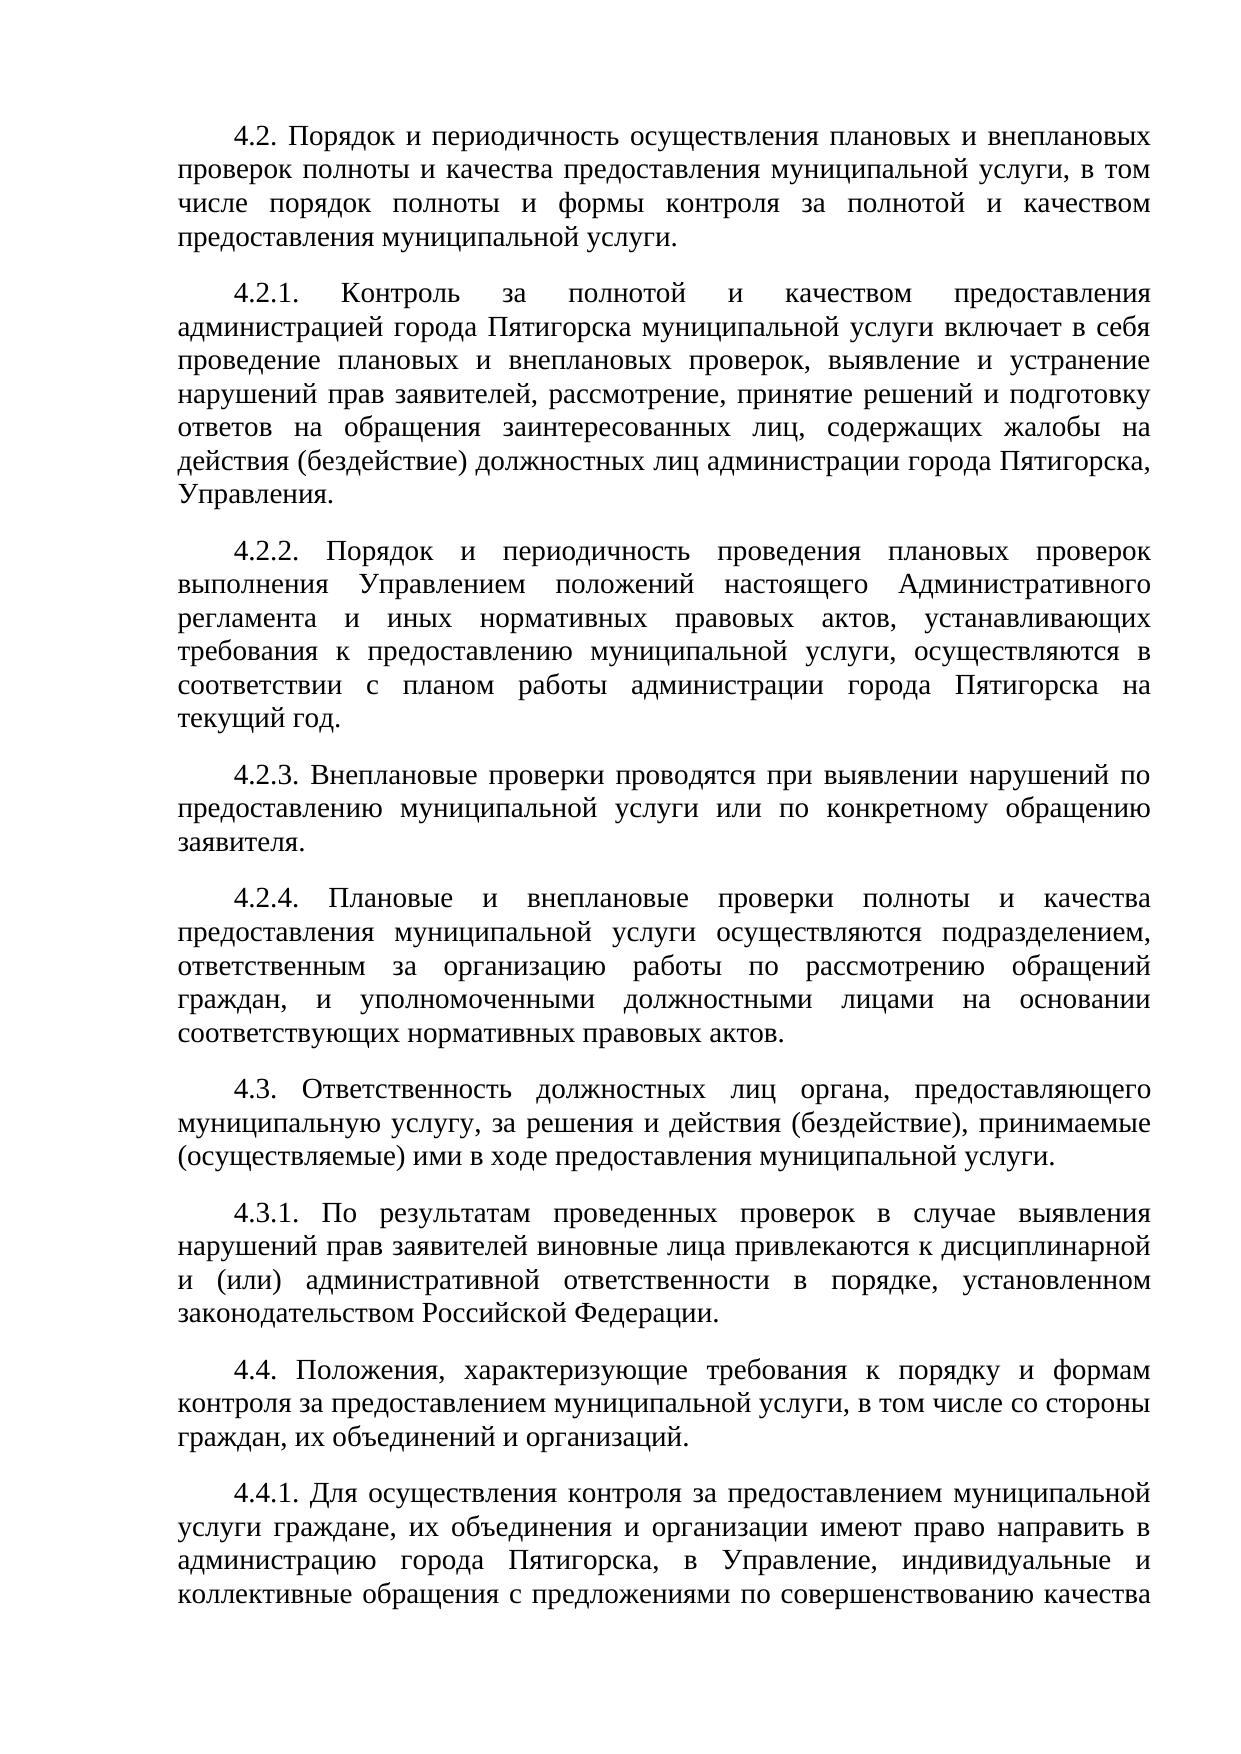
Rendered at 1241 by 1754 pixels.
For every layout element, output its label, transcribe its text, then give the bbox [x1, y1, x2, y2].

text 4.2.3. Внеплановые проверки проводятся при выявлении нарушений по предоставлению муниципальной услуги или по конкретному обращению заявителя. [177, 757, 1152, 858]
text 4.3.1. По результатам проведенных проверок в случае выявления нарушений прав заявителей виновные лица привлекаются к дисциплинарной и (или) административной ответственности в порядке, установленном законодательством Российской Федерации. [177, 1195, 1152, 1329]
text 4.2.2. Порядок и периодичность проведения плановых проверок выполнения Управлением положений настоящего Административного регламента и иных нормативных правовых актов, устанавливающих требования к предоставлению муниципальной услуги, осуществляются в соответствии с планом работы администрации города Пятигорска на текущий год. [177, 533, 1152, 734]
text 4.2.1. Контроль за полнотой и качеством предоставления администрацией города Пятигорска муниципальной услуги включает в себя проведение плановых и внеплановых проверок, выявление и устранение нарушений прав заявителей, рассмотрение, принятие решений и подготовку ответов на обращения заинтересованных лиц, содержащих жалобы на действия (бездействие) должностных лиц администрации города Пятигорска, Управления. [177, 275, 1152, 510]
text 4.2.4. Плановые и внеплановые проверки полноты и качества предоставления муниципальной услуги осуществляются подразделением, ответственным за организацию работы по рассмотрению обращений граждан, и уполномоченными должностными лицами на основании соответствующих нормативных правовых актов. [177, 881, 1152, 1048]
text 4.2. Порядок и периодичность осуществления плановых и внеплановых проверок полноты и качества предоставления муниципальной услуги, в том числе порядок полноты и формы контроля за полнотой и качеством предоставления муниципальной услуги. [177, 118, 1152, 252]
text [177, 1475, 1152, 1609]
text 4.3. Ответственность должностных лиц органа, предоставляющего муниципальную услугу, за решения и действия (бездействие), принимаемые (осуществляемые) ими в ходе предоставления муниципальной услуги. [177, 1071, 1152, 1172]
text 4.4. Положения, характеризующие требования к порядку и формам контроля за предоставлением муниципальной услуги, в том числе со стороны граждан, их объединений и организаций. [177, 1352, 1152, 1452]
